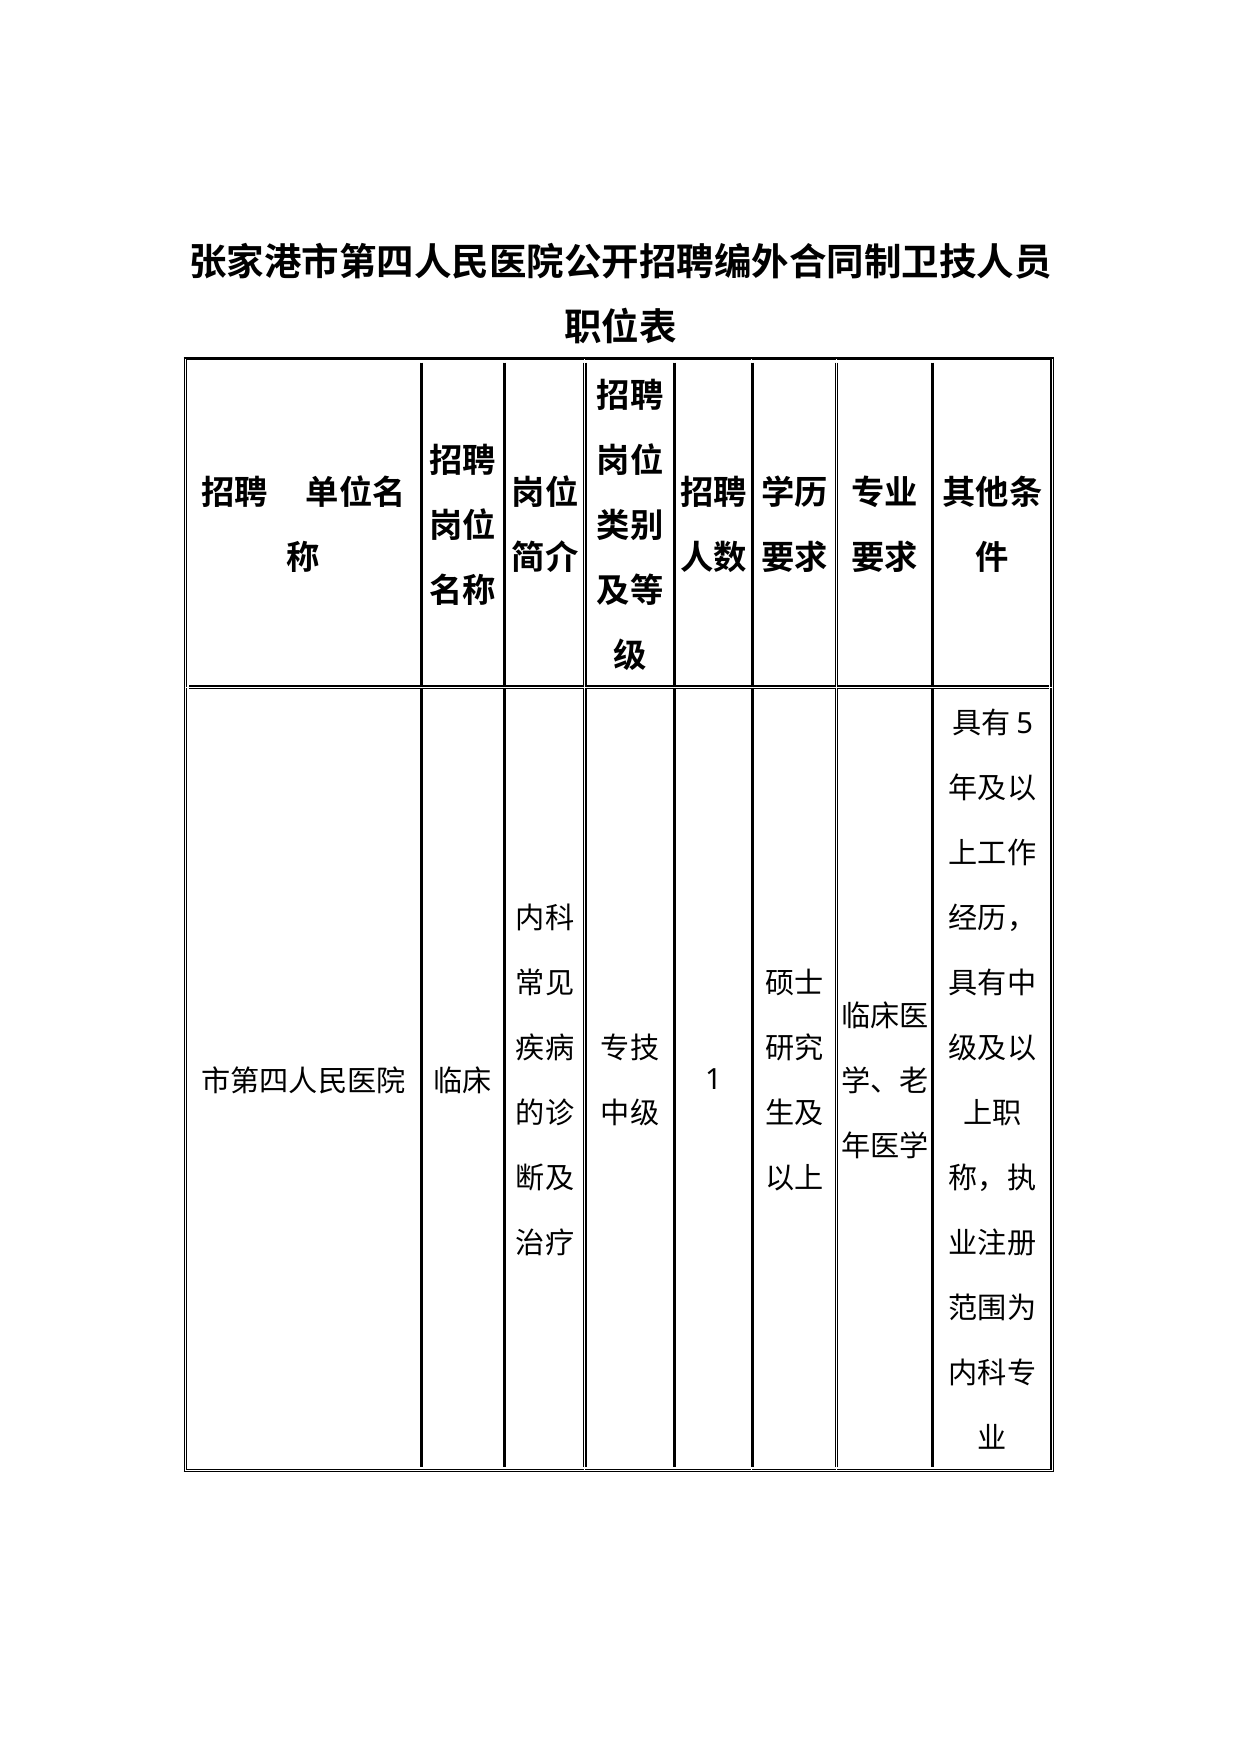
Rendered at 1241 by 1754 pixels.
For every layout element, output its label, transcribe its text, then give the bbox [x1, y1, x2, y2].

table_header 学历要求 [752, 360, 837, 685]
table_header 招聘岗位名称 [421, 360, 504, 685]
table_cell 内科常见疾病的诊断及治疗 [504, 685, 585, 1468]
table_cell 临床 [421, 689, 504, 1468]
table_cell 专技中级 [585, 689, 674, 1468]
text 张家港市第四人民医院公开招聘编外合同制卫技人员职位表 [187, 162, 1053, 357]
table_cell 具有5年及以上工作经历，具有中级及以上职称，执业注册范围为内科专业 [932, 685, 1051, 1468]
table_cell 市第四人民医院 [187, 685, 421, 1468]
table_cell 1 [674, 689, 752, 1468]
table_cell 硕士研究生及以上 [752, 689, 837, 1468]
table_header 招聘岗位类别及等级 [585, 360, 674, 685]
table_header 招聘人数 [674, 359, 752, 685]
table_header 招聘 单位名称 [187, 360, 421, 685]
table_header 岗位简介 [504, 359, 585, 685]
table_cell 临床医学、老年医学 [837, 689, 932, 1468]
table_header 其他条件 [932, 360, 1050, 685]
table_header 专业要求 [837, 360, 932, 685]
